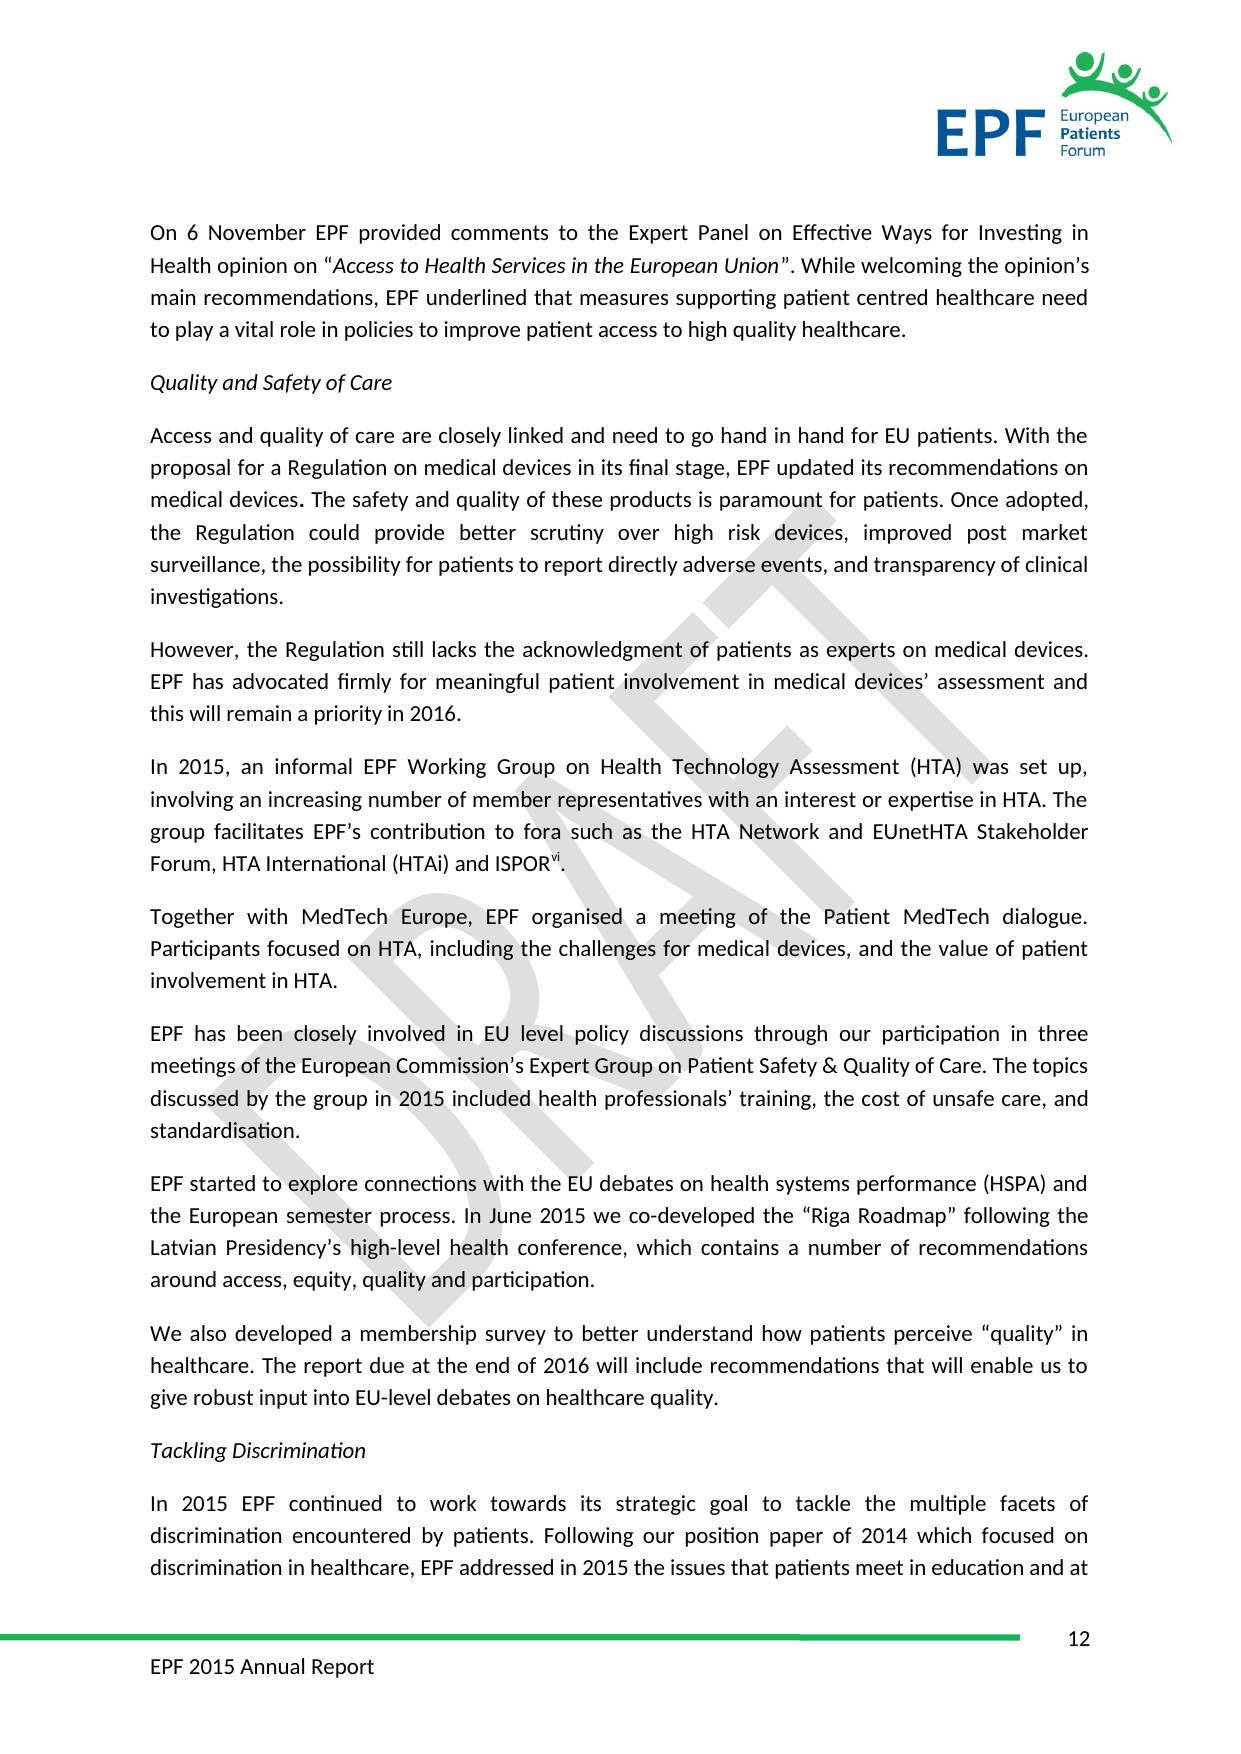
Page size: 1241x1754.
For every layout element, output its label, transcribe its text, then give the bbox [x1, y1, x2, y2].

text Together with MedTech Europe, EPF organised a meeting of the Patient MedTech dialogue. Participants focused on HTA, including the challenges for medical devices, and the value of patient involvement in HTA. [150, 902, 1090, 994]
text Access and quality of care are closely linked and need to go hand in hand for EU patients. With the proposal for a Regulation on medical devices in its final stage, EPF updated its recommendations on medical devices. The safety and quality of these products is paramount for patients. Once adopted, the Regulation could provide better scrutiny over high risk devices, improved post market surveillance, the possibility for patients to report directly adverse events, and transparency of clinical investigations. [150, 421, 1090, 610]
text EPF started to explore connections with the EU debates on health systems performance (HSPA) and the European semester process. In June 2015 we co-developed the “Riga Roadmap” following the Latvian Presidency’s high-level health conference, which contains a number of recommendations around access, equity, quality and participation. [150, 1169, 1090, 1294]
picture [937, 52, 1173, 156]
text On 6 November EPF provided comments to the Expert Panel on Effective Ways for Investing in Health opinion on “Access to Health Services in the European Union”. While welcoming the opinion’s main recommendations, EPF underlined that measures supporting patient centred healthcare need to play a vital role in policies to improve patient access to high quality healthcare. [150, 218, 1090, 343]
text In 2015, an informal EPF Working Group on Health Technology Assessment (HTA) was set up, involving an increasing number of member representatives with an interest or expertise in HTA. The group facilitates EPF’s contribution to fora such as the HTA Network and EUnetHTA Stakeholder Forum, HTA International (HTAi) and ISPOR. [150, 752, 1090, 877]
text Tackling Discrimination [150, 1436, 1090, 1464]
text EPF has been closely involved in EU level policy discussions through our participation in three meetings of the European Commission’s Expert Group on Patient Safety & Quality of Care. The topics discussed by the group in 2015 included health professionals’ training, the cost of unsafe care, and standardisation. [150, 1019, 1090, 1144]
text Quality and Safety of Care [150, 368, 1090, 396]
text However, the Regulation still lacks the acknowledgment of patients as experts on medical devices. EPF has advocated firmly for meaningful patient involvement in medical devices’ assessment and this will remain a priority in 2016. [150, 635, 1090, 727]
text We also developed a membership survey to better understand how patients perceive “quality” in healthcare. The report due at the end of 2016 will include recommendations that will enable us to give robust input into EU-level debates on healthcare quality. [150, 1319, 1090, 1411]
